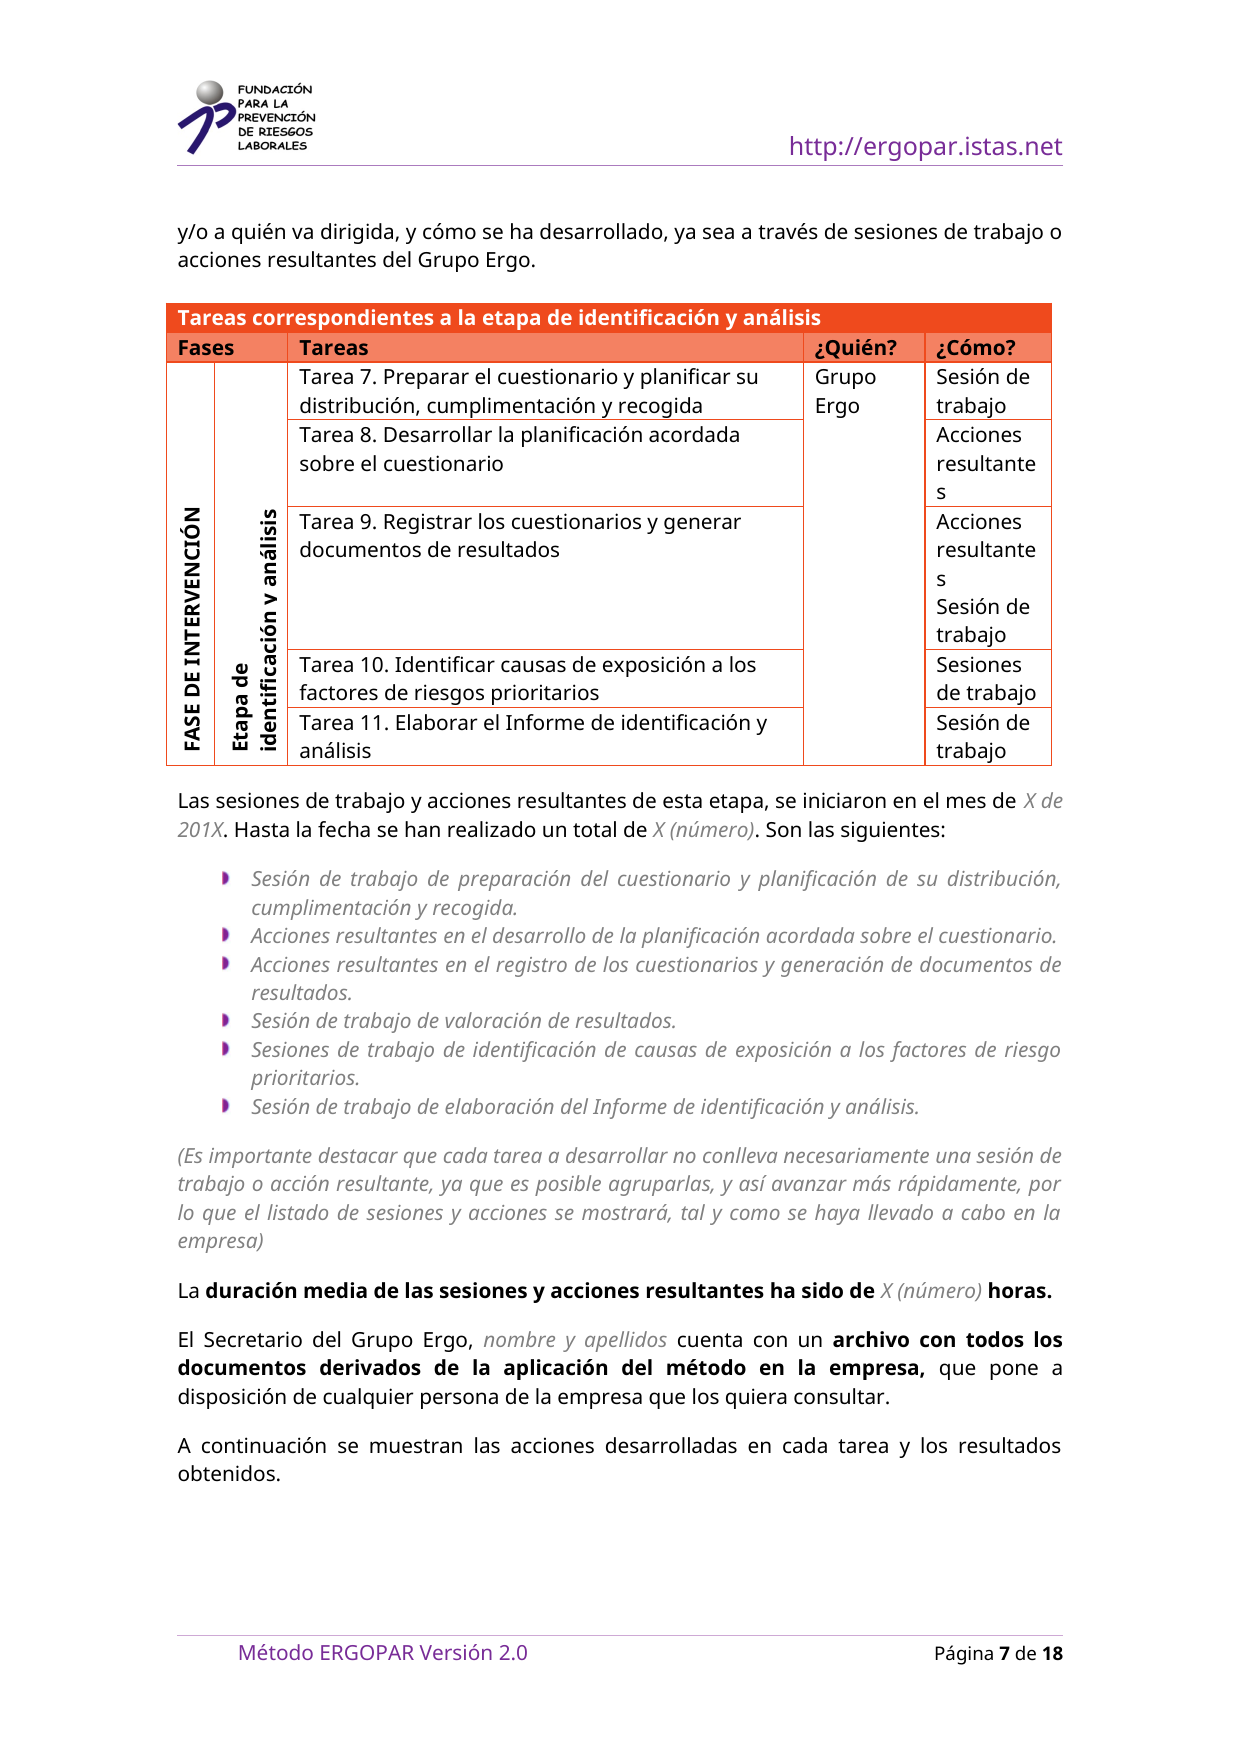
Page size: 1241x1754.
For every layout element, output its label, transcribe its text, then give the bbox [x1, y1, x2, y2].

table_header Tareas correspondientes a la etapa de identificación y análisis [167, 304, 1051, 332]
table_cell ¿Quién? [804, 333, 924, 361]
table_cell Sesión de trabajo [926, 363, 1051, 419]
text La duración media de las sesiones y acciones resultantes ha sido de X (número) horas. [177, 1276, 1063, 1304]
picture [222, 870, 231, 887]
picture [222, 955, 231, 972]
table_cell Sesiones de trabajo [926, 650, 1051, 707]
table_cell Grupo Ergo [804, 363, 924, 765]
picture [222, 1097, 231, 1115]
table_cell Sesión de trabajo [926, 708, 1051, 765]
table_cell FASE DE INTERVENCIÓN [167, 363, 214, 765]
list Sesión de trabajo de valoración de resultados. [221, 1007, 1063, 1035]
list Acciones resultantes en el registro de los cuestionarios y generación de documentos de resultados. [221, 950, 1063, 1007]
table_cell Tarea 11. Elaborar el Informe de identificación y análisis [288, 708, 803, 765]
table_cell Tarea 7. Preparar el cuestionario y planificar su distribución, cumplimentación y recogida [288, 363, 803, 419]
picture [222, 926, 231, 944]
text El Secretario del Grupo Ergo, nombre y apellidos cuenta con un archivo con todos los documentos derivados de la aplicación del método en la empresa, que pone a disposición de cualquier persona de la empresa que los quiera consultar. [177, 1325, 1063, 1410]
table_cell Fases [167, 333, 287, 361]
picture [177, 80, 317, 156]
picture [222, 1012, 231, 1029]
table_cell ¿Cómo? [926, 333, 1051, 361]
text A continuación se muestran las acciones desarrolladas en cada tarea y los resultados obtenidos. [177, 1431, 1063, 1488]
table_cell Tarea 10. Identificar causas de exposición a los factores de riesgos prioritarios [288, 650, 803, 707]
list Acciones resultantes en el desarrollo de la planificación acordada sobre el cuestionario. [221, 921, 1063, 950]
picture [222, 1040, 231, 1058]
list Sesión de trabajo de elaboración del Informe de identificación y análisis. [221, 1092, 1063, 1120]
table_cell Etapa de identificación y análisis [215, 363, 287, 765]
table_cell Acciones resultantes [926, 420, 1051, 506]
table_cell Acciones resultantes Sesión de trabajo [926, 507, 1051, 649]
table_cell Tareas [288, 333, 803, 361]
text Las sesiones de trabajo y acciones resultantes de esta etapa, se iniciaron en el mes de X de 201X. Hasta la fecha se han realizado un total de X (número). Son las siguientes: [177, 787, 1063, 843]
table_cell Tarea 8. Desarrollar la planificación acordada sobre el cuestionario [288, 420, 803, 506]
text (Es importante destacar que cada tarea a desarrollar no conlleva necesariamente una sesión de trabajo o acción resultante, ya que es posible agruparlas, y así avanzar más rápidamente, por lo que el listado de sesiones y acciones se mostrará, tal y como se haya llevado a cabo en la empresa) [177, 1141, 1063, 1255]
list Sesión de trabajo de preparación del cuestionario y planificación de su distribución, cumplimentación y recogida. [221, 864, 1063, 921]
list Sesiones de trabajo de identificación de causas de exposición a los factores de riesgo prioritarios. [221, 1035, 1063, 1092]
table_cell Tarea 9. Registrar los cuestionarios y generar documentos de resultados [288, 507, 803, 649]
